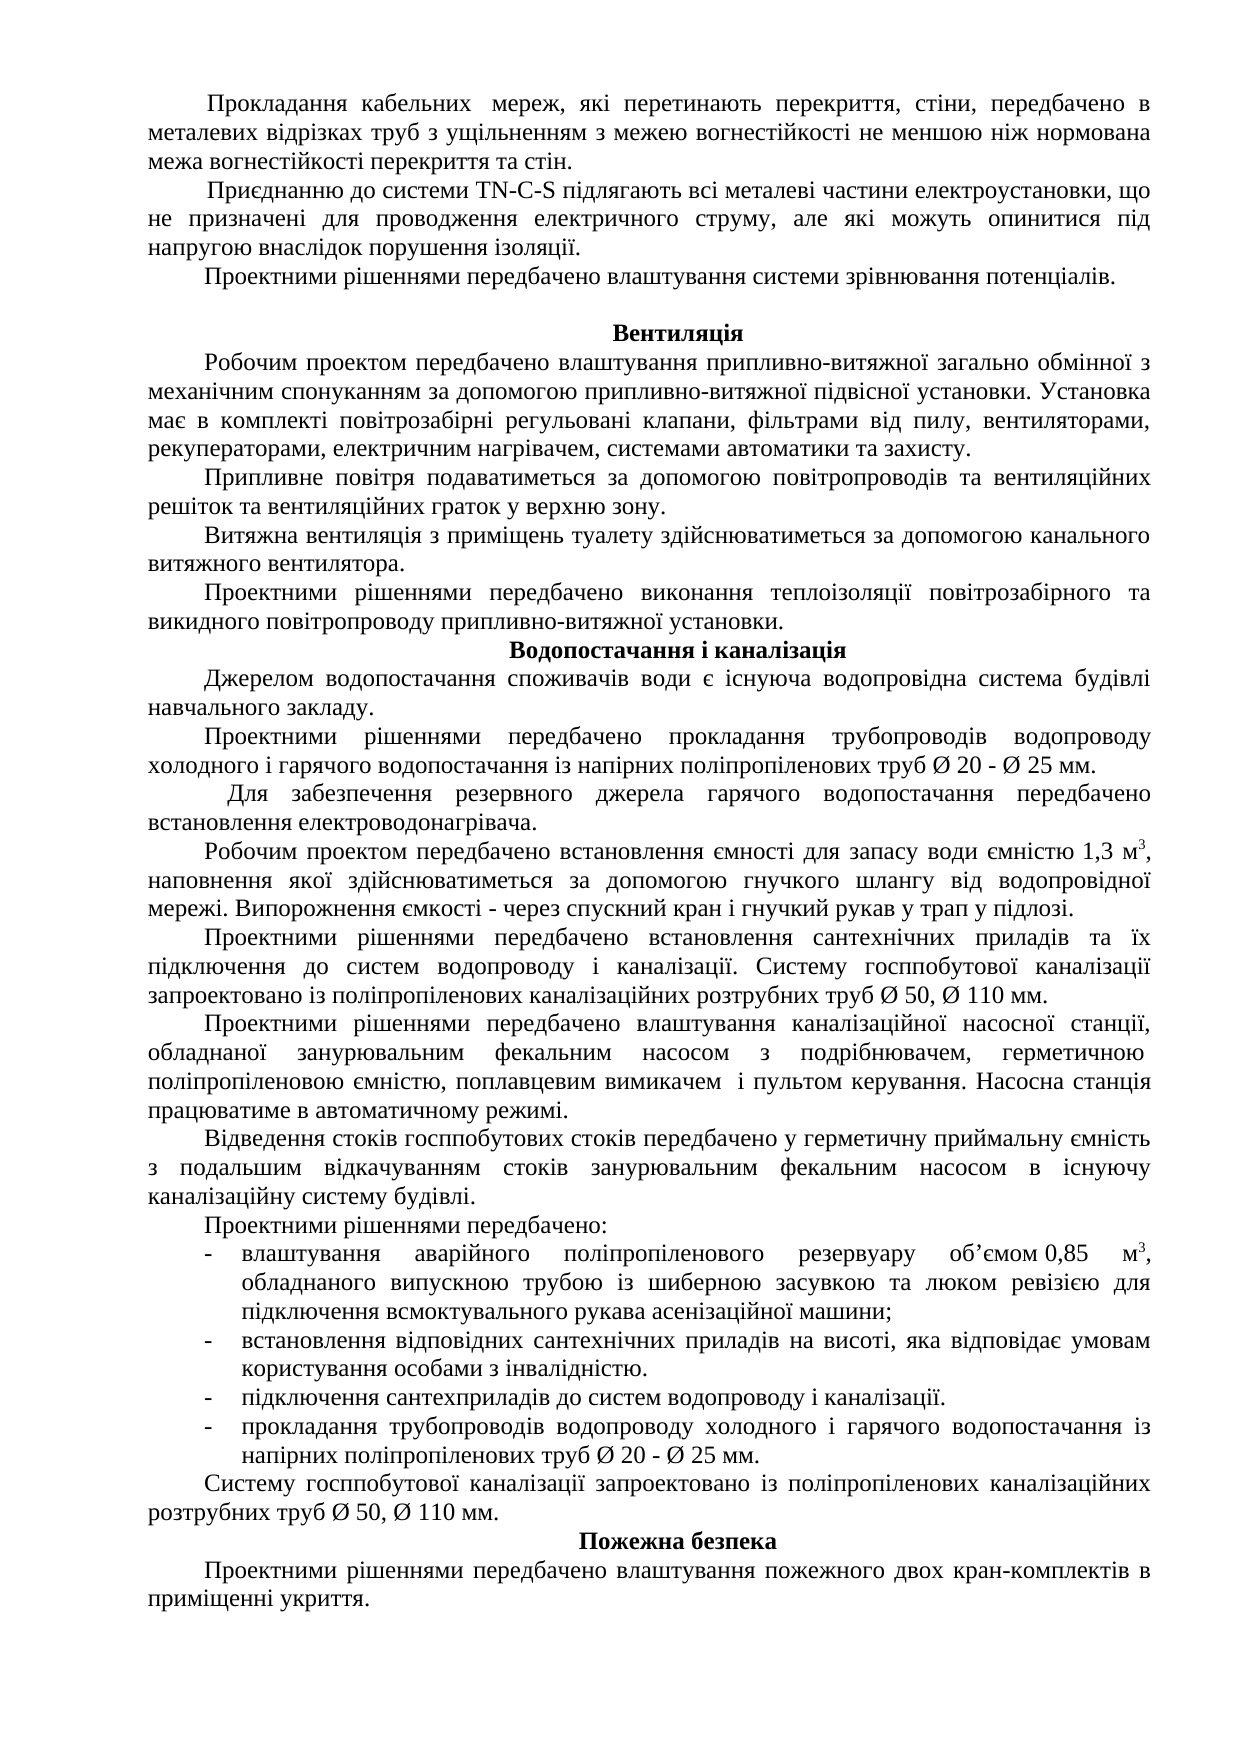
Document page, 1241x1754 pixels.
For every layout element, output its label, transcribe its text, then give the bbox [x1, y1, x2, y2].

text Робочим проектом передбачено встановлення ємності для запасу води ємністю 1,3 м3, наповнення якої здійснюватиметься за допомогою гнучкого шлангу від водопровідної мережі. Випорожнення ємкості - через спускний кран і гнучкий рукав у трап у підлозі. [148, 836, 1152, 922]
list встановлення відповідних сантехнічних приладів на висоті, яка відповідає умовам користування особами з інвалідністю. [204, 1325, 1152, 1382]
list прокладання трубопроводів водопроводу холодного і гарячого водопостачання із напірних поліпропіленових труб Ø 20 - Ø 25 мм. [204, 1411, 1152, 1468]
text Припливне повітря подаватиметься за допомогою повітропроводів та вентиляційних решіток та вентиляційних граток у верхню зону. [148, 462, 1152, 520]
text Водопостачання і каналізація [148, 635, 1152, 663]
text Джерелом водопостачання споживачів води є існуюча водопровідна система будівлі навчального закладу. [148, 663, 1152, 721]
text Вентиляція [148, 318, 1152, 347]
text Пожежна безпека [148, 1526, 1152, 1555]
list підключення сантехприладів до систем водопроводу і каналізації. [204, 1382, 1152, 1411]
text Проектними рішеннями передбачено: [148, 1210, 1152, 1238]
text Витяжна вентиляція з приміщень туалету здійснюватиметься за допомогою канального витяжного вентилятора. [148, 520, 1152, 577]
text Робочим проектом передбачено влаштування припливно-витяжної загально обмінної з механічним спонуканням за допомогою припливно-витяжної підвісної установки. Установка має в комплекті повітрозабірні регульовані клапани, фільтрами від пилу, вентиляторами, рекуператорами, електричним нагрівачем, системами автоматики та захисту. [148, 347, 1152, 462]
text Проектними рішеннями передбачено влаштування системи зрівнювання потенціалів. [148, 261, 1152, 290]
text Відведення стоків госппобутових стоків передбачено у герметичну приймальну ємність з подальшим відкачуванням стоків занурювальним фекальним насосом в існуючу каналізаційну систему будівлі. [148, 1123, 1152, 1210]
text Проектними рішеннями передбачено прокладання трубопроводів водопроводу холодного і гарячого водопостачання із напірних поліпропіленових труб Ø 20 - Ø 25 мм. [148, 721, 1152, 778]
text Прокладання кабельних мереж, які перетинають перекриття, стіни, передбачено в металевих відрізках труб з ущільненням з межею вогнестійкості не меншою ніж нормована межа вогнестійкості перекриття та стін. [148, 88, 1152, 175]
list влаштування аварійного поліпропіленового резервуару об’ємом 0,85 м3, обладнаного випускною трубою із шиберною засувкою та люком ревізією для підключення всмоктувального рукава асенізаційної машини; [204, 1238, 1152, 1325]
text Проектними рішеннями передбачено влаштування пожежного двох кран-комплектів в приміщенні укриття. [148, 1555, 1152, 1612]
text Для забезпечення резервного джерела гарячого водопостачання передбачено встановлення електроводонагрівача. [148, 778, 1152, 836]
text Проектними рішеннями передбачено встановлення сантехнічних приладів та їх підключення до систем водопроводу і каналізації. Систему госппобутової каналізації запроектовано із поліпропіленових каналізаційних розтрубних труб Ø 50, Ø 110 мм. [148, 922, 1152, 1008]
text Систему госппобутової каналізації запроектовано із поліпропіленових каналізаційних розтрубних труб Ø 50, Ø 110 мм. [148, 1468, 1152, 1526]
text Приєднанню до системи TN-С-S підлягають всі металеві частини електроустановки, що не призначені для проводження електричного струму, але які можуть опинитися під напругою внаслідок порушення ізоляції. [148, 175, 1152, 261]
text Проектними рішеннями передбачено влаштування каналізаційної насосної станції, обладнаної занурювальним фекальним насосом з подрібнювачем, герметичною поліпропіленовою ємністю, поплавцевим вимикачем і пультом керування. Насосна станція працюватиме в автоматичному режимі. [148, 1008, 1152, 1123]
text Проектними рішеннями передбачено виконання теплоізоляції повітрозабірного та викидного повітропроводу припливно-витяжної установки. [148, 577, 1152, 635]
